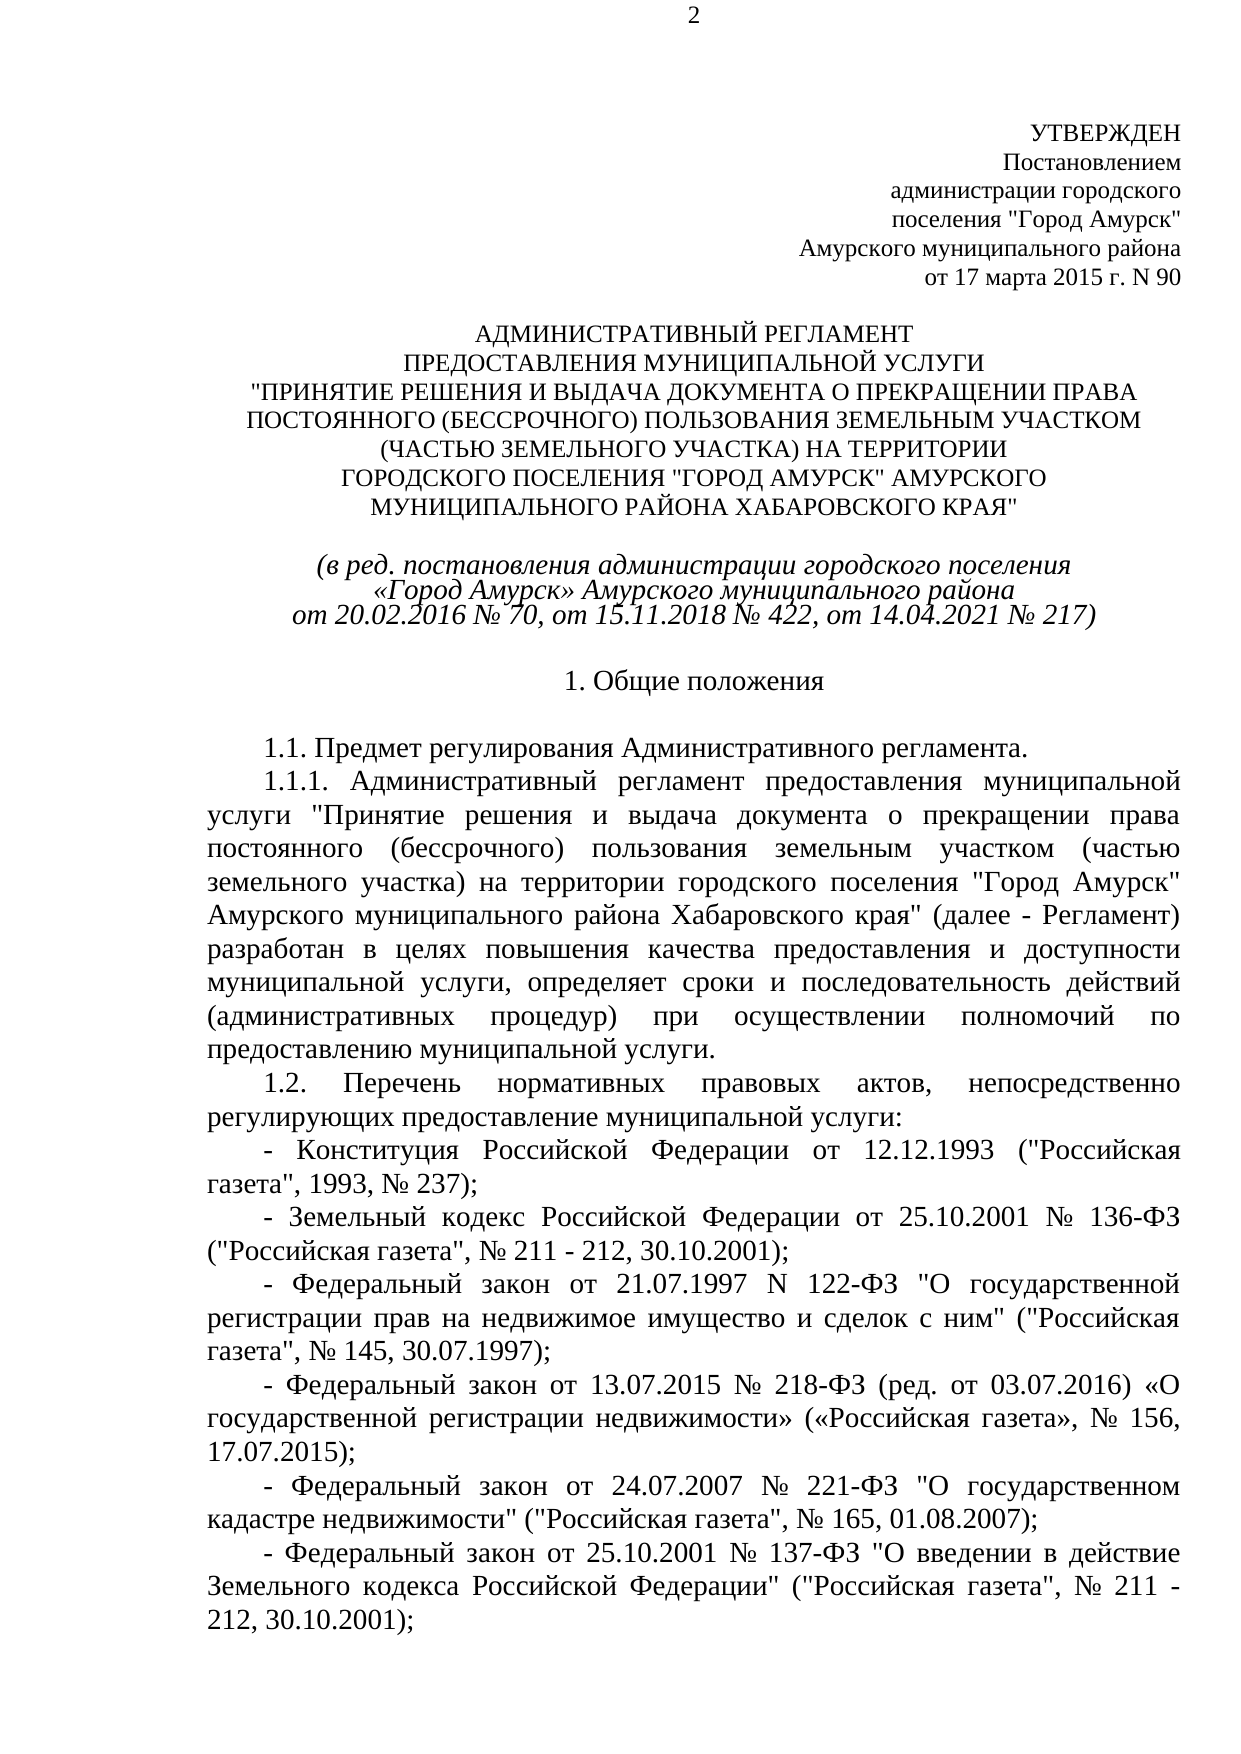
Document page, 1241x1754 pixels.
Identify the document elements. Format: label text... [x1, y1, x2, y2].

text администрации городского [207, 176, 1181, 204]
text «Город Амурск» Амурского муниципального района [207, 579, 1181, 604]
text 1.1. Предмет регулирования Административного регламента. [207, 730, 1181, 763]
text - Конституция Российской Федерации от 12.12.1993 ("Российская газета", 1993, № 237); [207, 1132, 1181, 1199]
title ПРЕДОСТАВЛЕНИЯ МУНИЦИПАЛЬНОЙ УСЛУГИ [207, 348, 1181, 377]
text поселения "Город Амурск" [207, 204, 1181, 233]
title "ПРИНЯТИЕ РЕШЕНИЯ И ВЫДАЧА ДОКУМЕНТА О ПРЕКРАЩЕНИИ ПРАВА [207, 377, 1181, 406]
text 1. Общие положения [207, 663, 1181, 696]
text (в ред. постановления администрации городского поселения [207, 554, 1181, 579]
text - Земельный кодекс Российской Федерации от 25.10.2001 № 136-ФЗ ("Российская газета", № 211 - 212, 30.10.2001); [207, 1199, 1181, 1266]
text - Федеральный закон от 21.07.1997 N 122-ФЗ "О государственной регистрации прав на недвижимое имущество и сделок с ним" ("Российская газета", № 145, 30.07.1997); [207, 1266, 1181, 1367]
text УТВЕРЖДЕН [207, 118, 1181, 147]
text - Федеральный закон от 13.07.2015 № 218-ФЗ (ред. от 03.07.2016) «О государственной регистрации недвижимости» («Российская газета», № 156, 17.07.2015); [207, 1367, 1181, 1468]
text 1.1.1. Административный регламент предоставления муниципальной услуги "Принятие решения и выдача документа о прекращении права постоянного (бессрочного) пользования земельным участком (частью земельного участка) на территории городского поселения "Город Амурск" Амурского муниципального района Хабаровского края" (далее - Регламент) разработан в целях повышения качества предоставления и доступности муниципальной услуги, определяет сроки и последовательность действий (административных процедур) при осуществлении полномочий по предоставлению муниципальной услуги. [207, 763, 1181, 1065]
text 1.2. Перечень нормативных правовых актов, непосредственно регулирующих предоставление муниципальной услуги: [207, 1065, 1181, 1132]
text Постановлением [207, 147, 1181, 176]
text - Федеральный закон от 24.07.2007 № 221-ФЗ "О государственном кадастре недвижимости" ("Российская газета", № 165, 01.08.2007); [207, 1468, 1181, 1535]
text от 17 марта 2015 г. N 90 [207, 262, 1181, 291]
text - Федеральный закон от 25.10.2001 № 137-ФЗ "О введении в действие Земельного кодекса Российской Федерации" ("Российская газета", № 211 - 212, 30.10.2001); [207, 1535, 1181, 1635]
title МУНИЦИПАЛЬНОГО РАЙОНА ХАБАРОВСКОГО КРАЯ" [207, 492, 1181, 521]
title ГОРОДСКОГО ПОСЕЛЕНИЯ "ГОРОД АМУРСК" АМУРСКОГО [207, 463, 1181, 492]
text от 20.02.2016 № 70, от 15.11.2018 № 422, от 14.04.2021 № 217) [207, 604, 1181, 629]
title АДМИНИСТРАТИВНЫЙ РЕГЛАМЕНТ [207, 319, 1181, 348]
title (ЧАСТЬЮ ЗЕМЕЛЬНОГО УЧАСТКА) НА ТЕРРИТОРИИ [207, 434, 1181, 463]
text Амурского муниципального района [207, 233, 1181, 262]
title ПОСТОЯННОГО (БЕССРОЧНОГО) ПОЛЬЗОВАНИЯ ЗЕМЕЛЬНЫМ УЧАСТКОМ [207, 406, 1181, 434]
